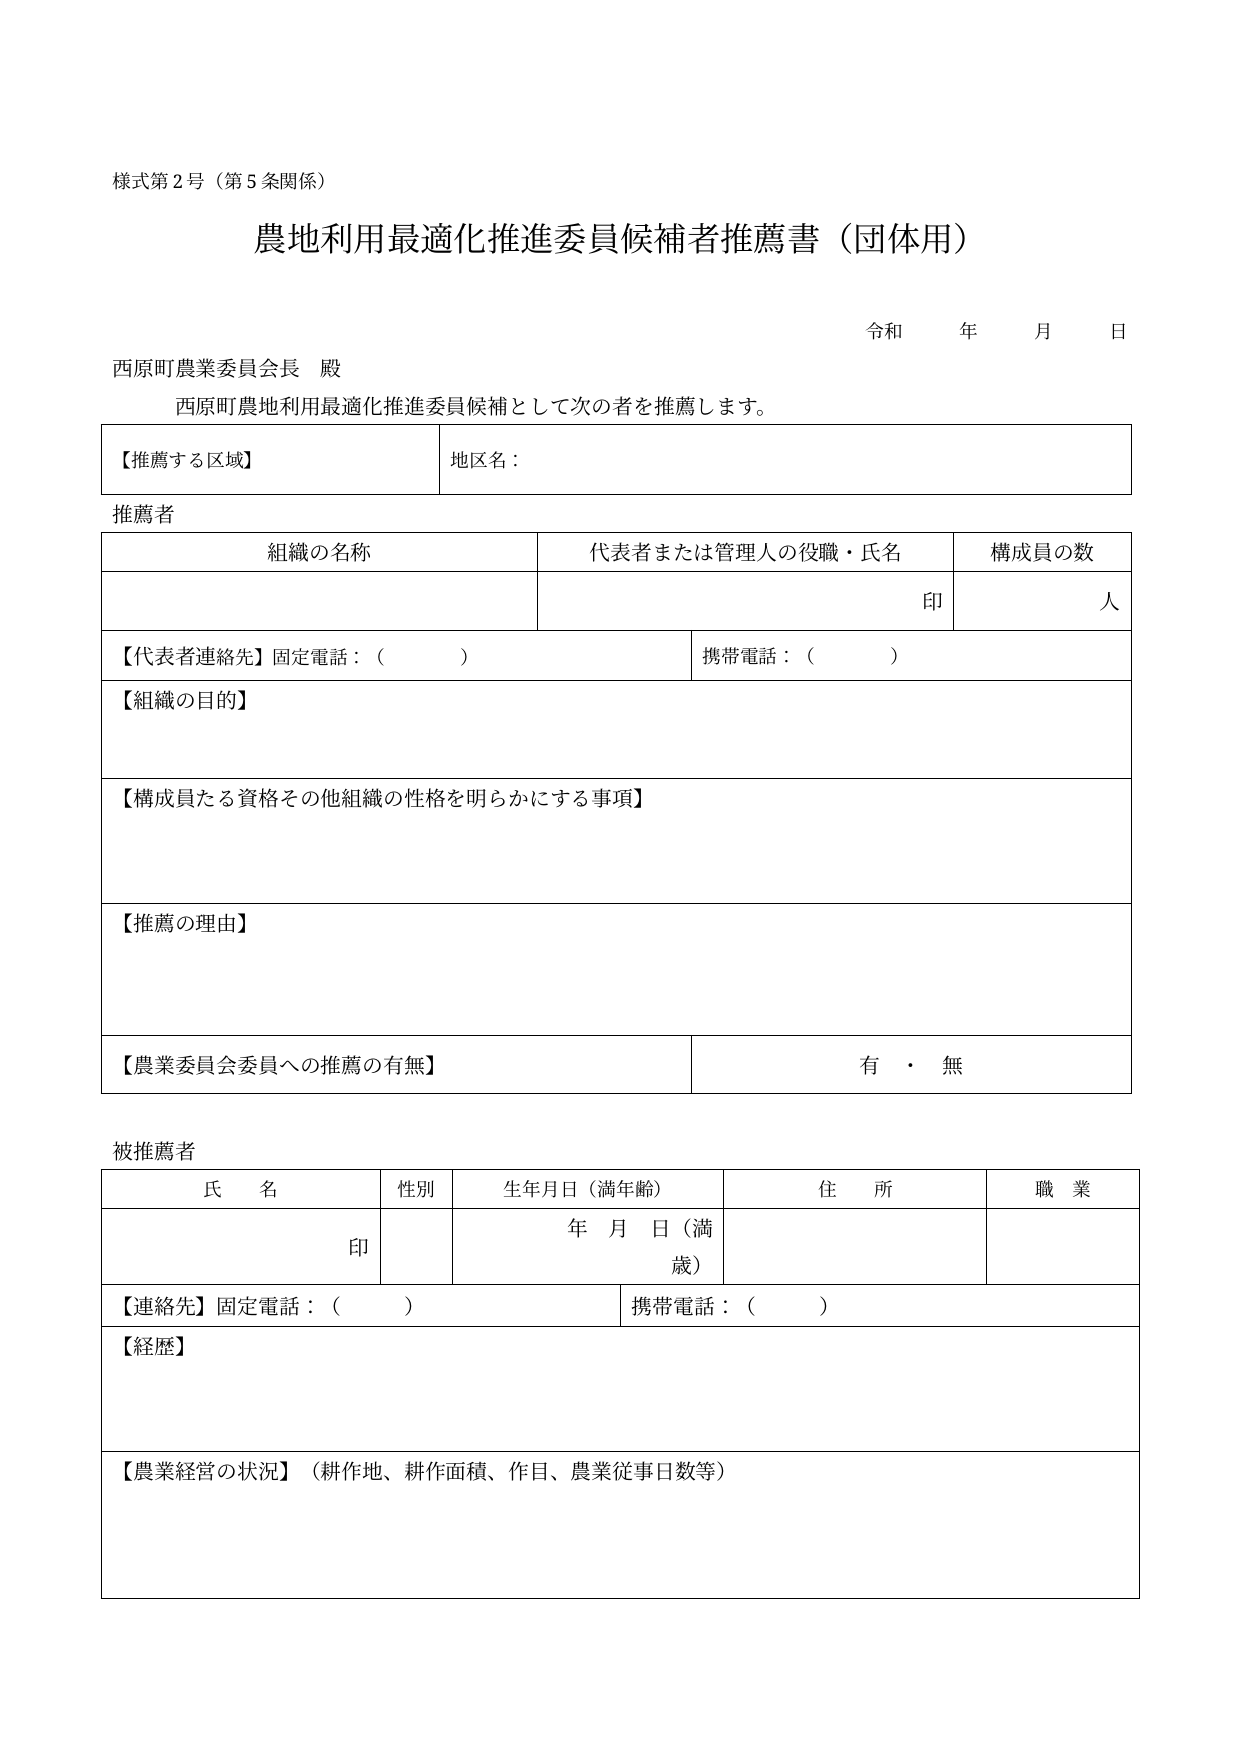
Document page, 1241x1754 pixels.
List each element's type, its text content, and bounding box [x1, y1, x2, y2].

table_header 職 業 [987, 1170, 1139, 1207]
table_header 性別 [381, 1170, 452, 1207]
table_cell 【代表者連絡先】固定電話：（ ） [102, 631, 691, 680]
table_cell 【経歴】 [102, 1327, 1139, 1451]
table_cell 携帯電話：（ ） [621, 1285, 1139, 1326]
text 農地利用最適化推進委員候補者推薦書（団体用） [112, 199, 1128, 274]
table_header 【推薦する区域】 [102, 425, 439, 493]
text 推薦者 [112, 495, 1128, 532]
table_header 代表者または管理人の役職・氏名 [538, 533, 953, 571]
table_header 地区名： [440, 425, 1131, 493]
table_cell 【構成員たる資格その他組織の性格を明らかにする事項】 [102, 779, 1131, 903]
table_cell 有 ・ 無 [692, 1036, 1131, 1093]
table_cell 携帯電話：（ ） [692, 631, 1131, 680]
table_cell 印 [538, 572, 953, 630]
table_cell [102, 572, 537, 630]
table_cell 【農業委員会委員への推薦の有無】 [102, 1036, 691, 1093]
table_header 住 所 [724, 1170, 986, 1207]
table_cell 【推薦の理由】 [102, 904, 1131, 1035]
text 様式第2号（第5条関係） [112, 162, 1128, 199]
table_header 構成員の数 [954, 533, 1131, 571]
table_cell [987, 1209, 1139, 1284]
text 西原町農業委員会長 殿 [112, 349, 1128, 387]
table_cell 【組織の目的】 [102, 681, 1131, 778]
text 西原町農地利用最適化推進委員候補として次の者を推薦します。 [112, 387, 1128, 424]
table_cell 年 月 日（満 歳） [453, 1209, 723, 1284]
table_cell 印 [102, 1209, 380, 1284]
table_cell 【連絡先】固定電話：（ ） [102, 1285, 620, 1326]
table_cell 【農業経営の状況】（耕作地、耕作面積、作目、農業従事日数等） [102, 1452, 1139, 1598]
table_header 氏 名 [102, 1170, 380, 1207]
text 令和 年 月 日 [112, 312, 1128, 349]
table_header 組織の名称 [102, 533, 537, 571]
table_cell [381, 1209, 452, 1284]
table_cell [724, 1209, 986, 1284]
text 被推薦者 [112, 1131, 1128, 1169]
table_header 生年月日（満年齢） [453, 1170, 723, 1207]
table_cell 人 [954, 572, 1131, 630]
